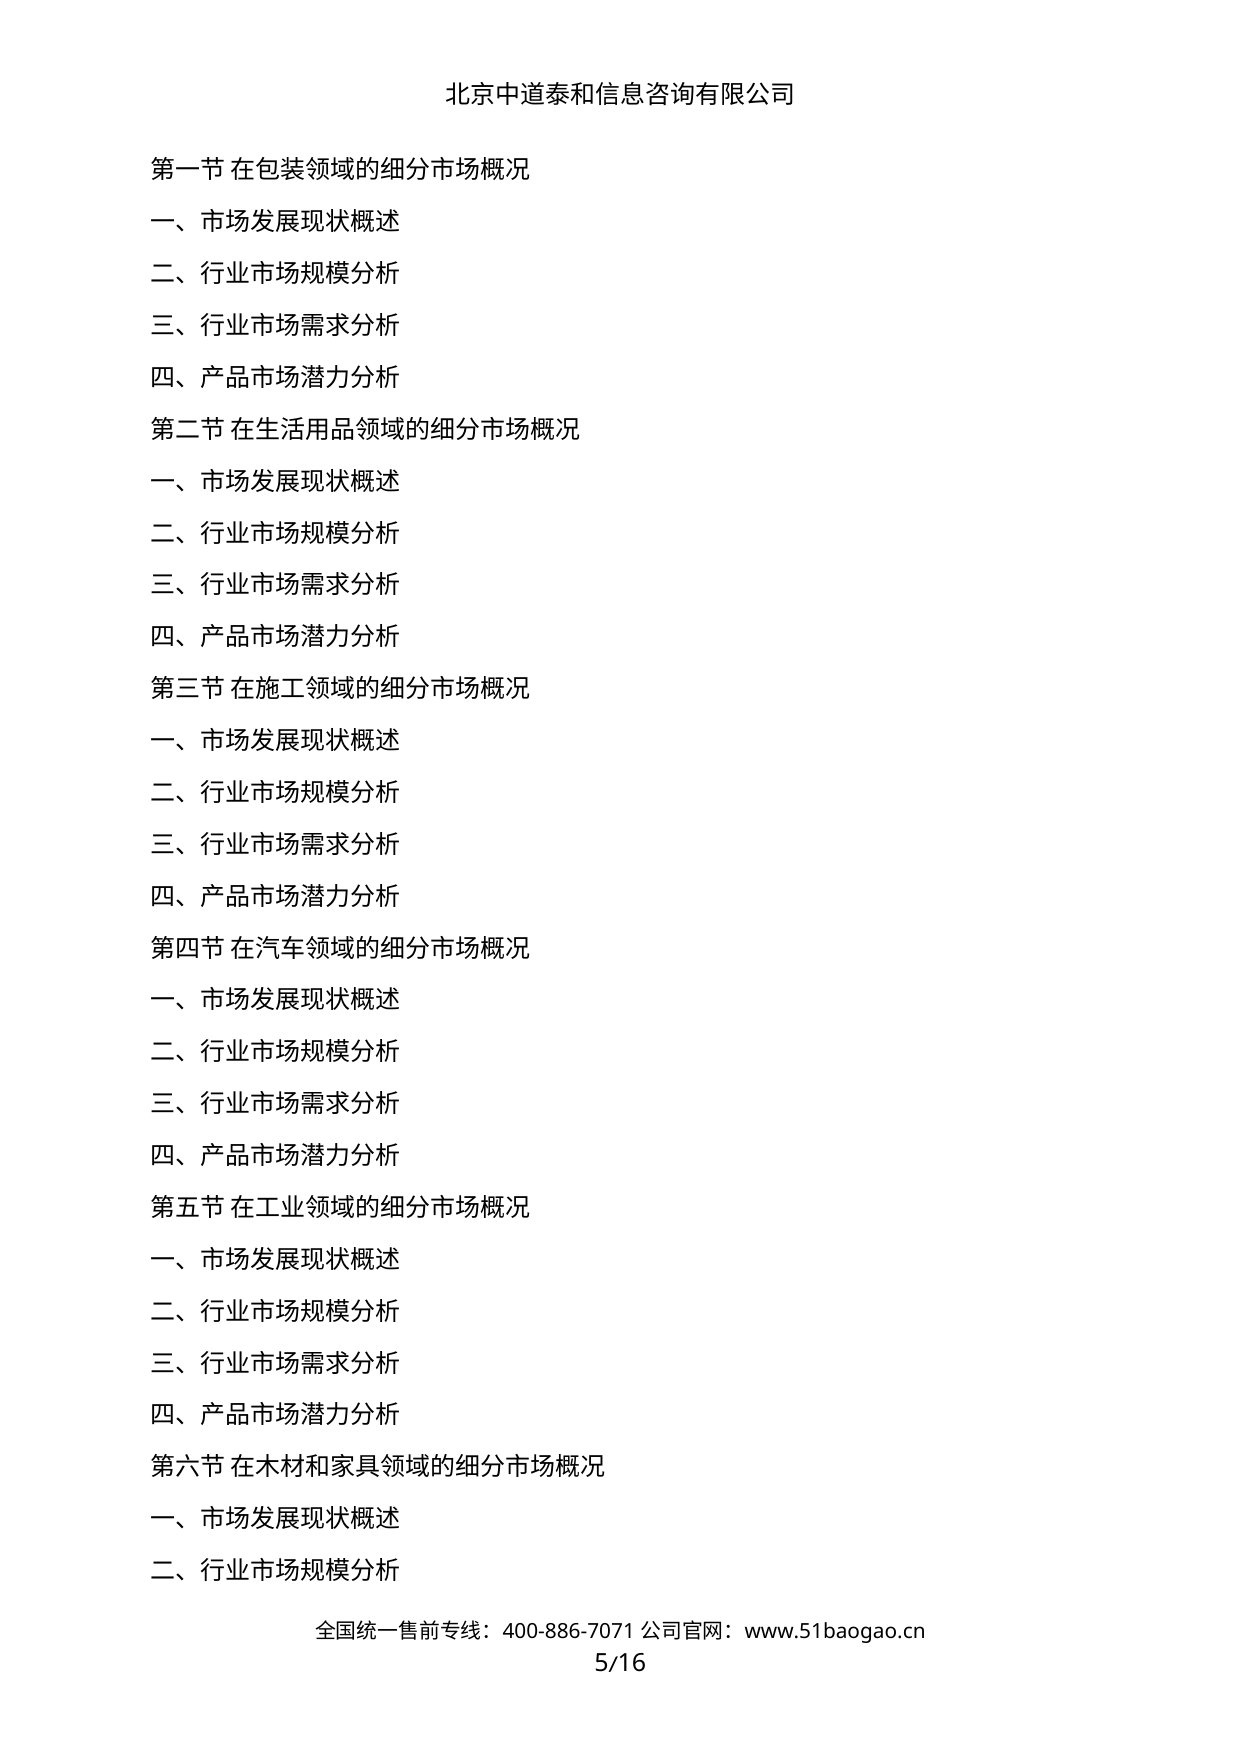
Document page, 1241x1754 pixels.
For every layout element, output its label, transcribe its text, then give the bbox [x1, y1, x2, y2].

text 三、行业市场需求分析 [150, 565, 1090, 601]
text 第五节 在工业领域的细分市场概况 [150, 1187, 1090, 1224]
text 二、行业市场规模分析 [150, 1551, 1090, 1587]
text 四、产品市场潜力分析 [150, 1395, 1090, 1431]
text 第六节 在木材和家具领域的细分市场概况 [150, 1447, 1090, 1483]
text 三、行业市场需求分析 [150, 306, 1090, 342]
text 一、市场发展现状概述 [150, 721, 1090, 757]
text 四、产品市场潜力分析 [150, 876, 1090, 912]
text 一、市场发展现状概述 [150, 461, 1090, 497]
text 第一节 在包装领域的细分市场概况 [150, 150, 1090, 186]
text 四、产品市场潜力分析 [150, 1136, 1090, 1172]
text 一、市场发展现状概述 [150, 1499, 1090, 1535]
text 第四节 在汽车领域的细分市场概况 [150, 928, 1090, 964]
text 三、行业市场需求分析 [150, 824, 1090, 861]
text 一、市场发展现状概述 [150, 980, 1090, 1016]
text 三、行业市场需求分析 [150, 1343, 1090, 1379]
text 第三节 在施工领域的细分市场概况 [150, 669, 1090, 705]
text 二、行业市场规模分析 [150, 772, 1090, 809]
text 二、行业市场规模分析 [150, 1291, 1090, 1327]
text 二、行业市场规模分析 [150, 254, 1090, 290]
text 一、市场发展现状概述 [150, 202, 1090, 238]
text 二、行业市场规模分析 [150, 1032, 1090, 1068]
text 二、行业市场规模分析 [150, 513, 1090, 549]
text 四、产品市场潜力分析 [150, 357, 1090, 394]
text 第二节 在生活用品领域的细分市场概况 [150, 409, 1090, 446]
text 一、市场发展现状概述 [150, 1239, 1090, 1276]
text 三、行业市场需求分析 [150, 1084, 1090, 1120]
text 四、产品市场潜力分析 [150, 617, 1090, 653]
